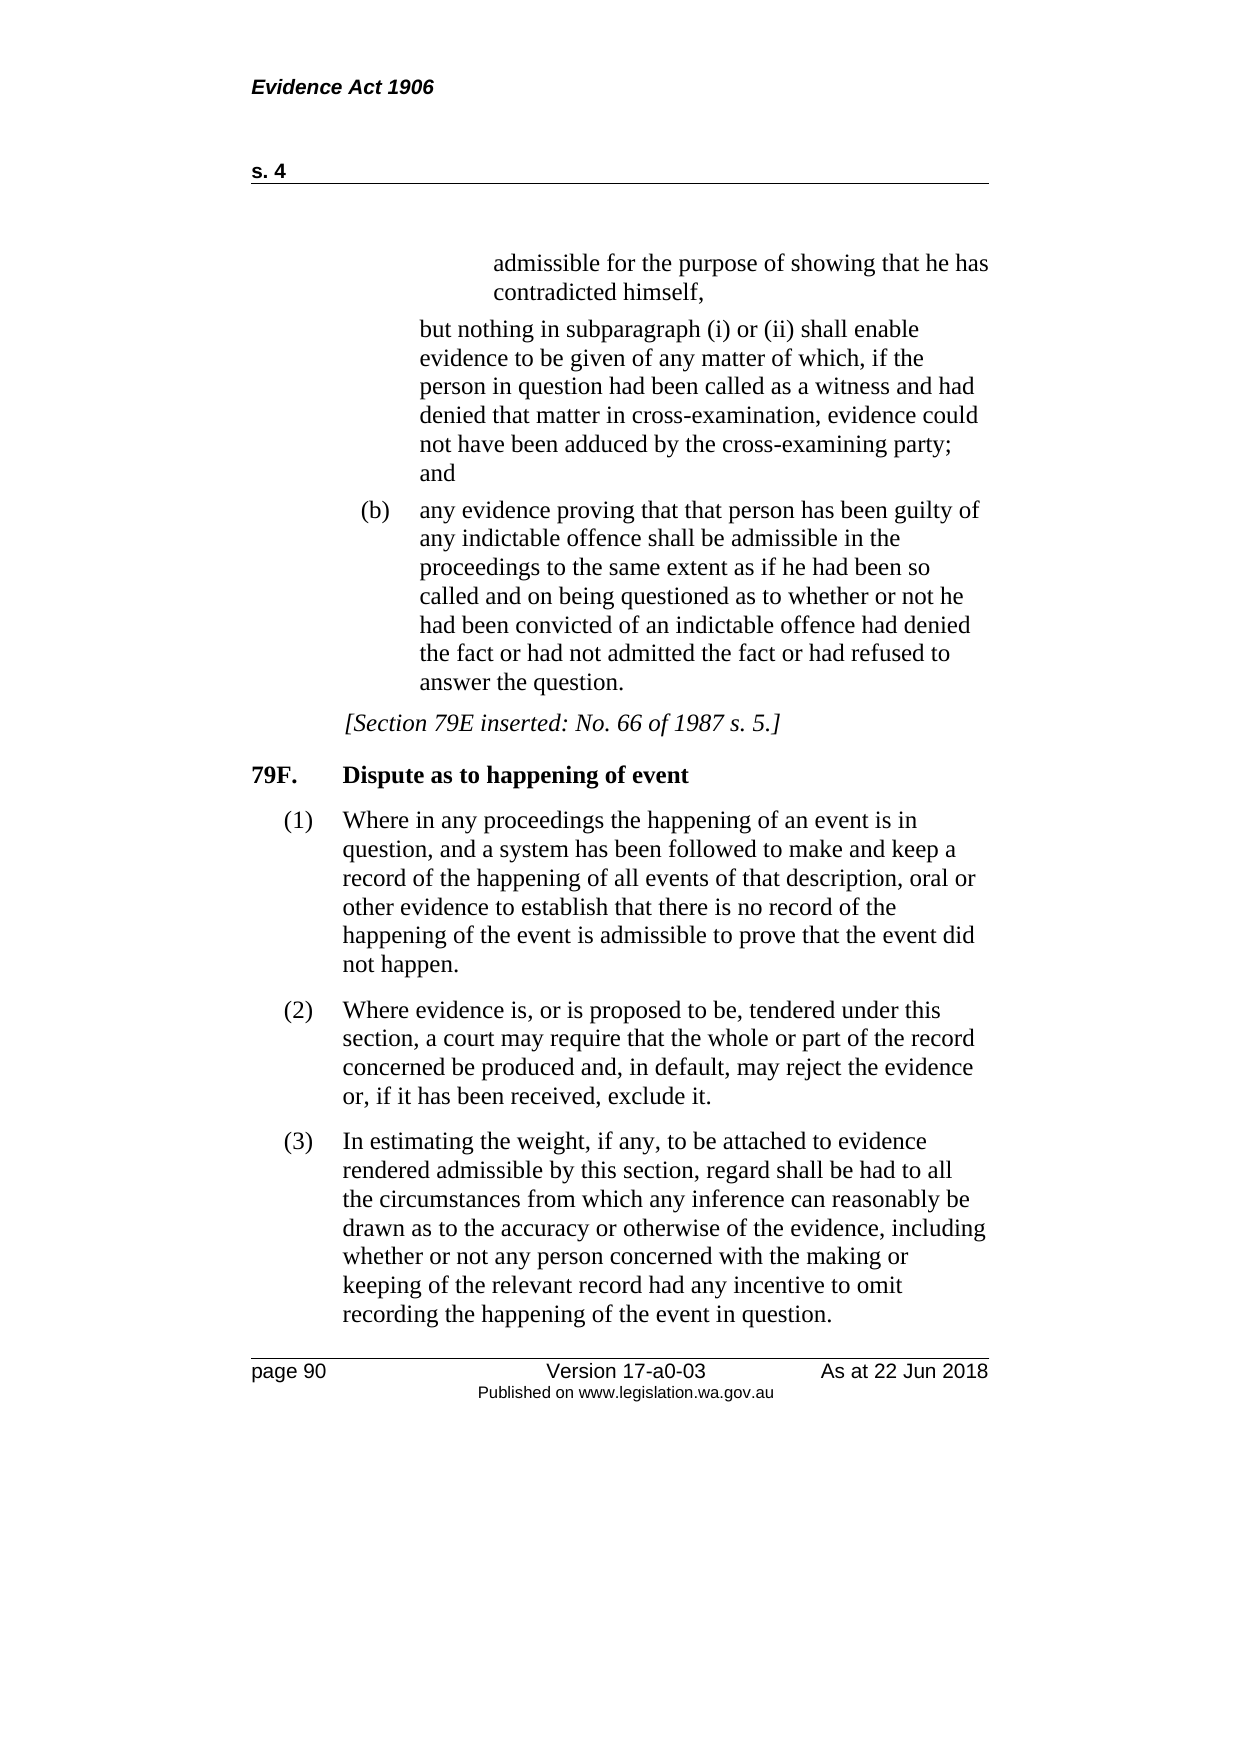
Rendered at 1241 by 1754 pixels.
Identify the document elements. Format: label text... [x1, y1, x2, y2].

subtitle 79F. Dispute as to happening of event [251, 760, 989, 789]
text [Section 79E inserted: No. 66 of 1987 s. 5.] [251, 708, 989, 737]
text but nothing in subparagraph (i) or (ii) shall enable evidence to be given of any matter of which, if the person in question had been called as a witness and had denied that matter in cross-examination, evidence could not have been adduced by the cross-examining party; and [251, 314, 989, 486]
text (1) Where in any proceedings the happening of an event is in question, and a system has been followed to make and keep a record of the happening of all events of that description, oral or other evidence to establish that there is no record of the happening of the event is admissible to prove that the event did not happen. [251, 806, 989, 978]
text (3) In estimating the weight, if any, to be attached to evidence rendered admissible by this section, regard shall be had to all the circumstances from which any inference can reasonably be drawn as to the accuracy or otherwise of the evidence, including whether or not any person concerned with the making or keeping of the relevant record had any incentive to omit recording the happening of the event in question. [251, 1126, 989, 1328]
text (b) any evidence proving that that person has been guilty of any indictable offence shall be admissible in the proceedings to the same extent as if he had been so called and on being questioned as to whether or not he had been convicted of an indictable offence had denied the fact or had not admitted the fact or had refused to answer the question. [251, 495, 989, 696]
text (2) Where evidence is, or is proposed to be, tendered under this section, a court may require that the whole or part of the record concerned be produced and, in default, may reject the evidence or, if it has been received, exclude it. [251, 995, 989, 1110]
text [251, 248, 989, 306]
